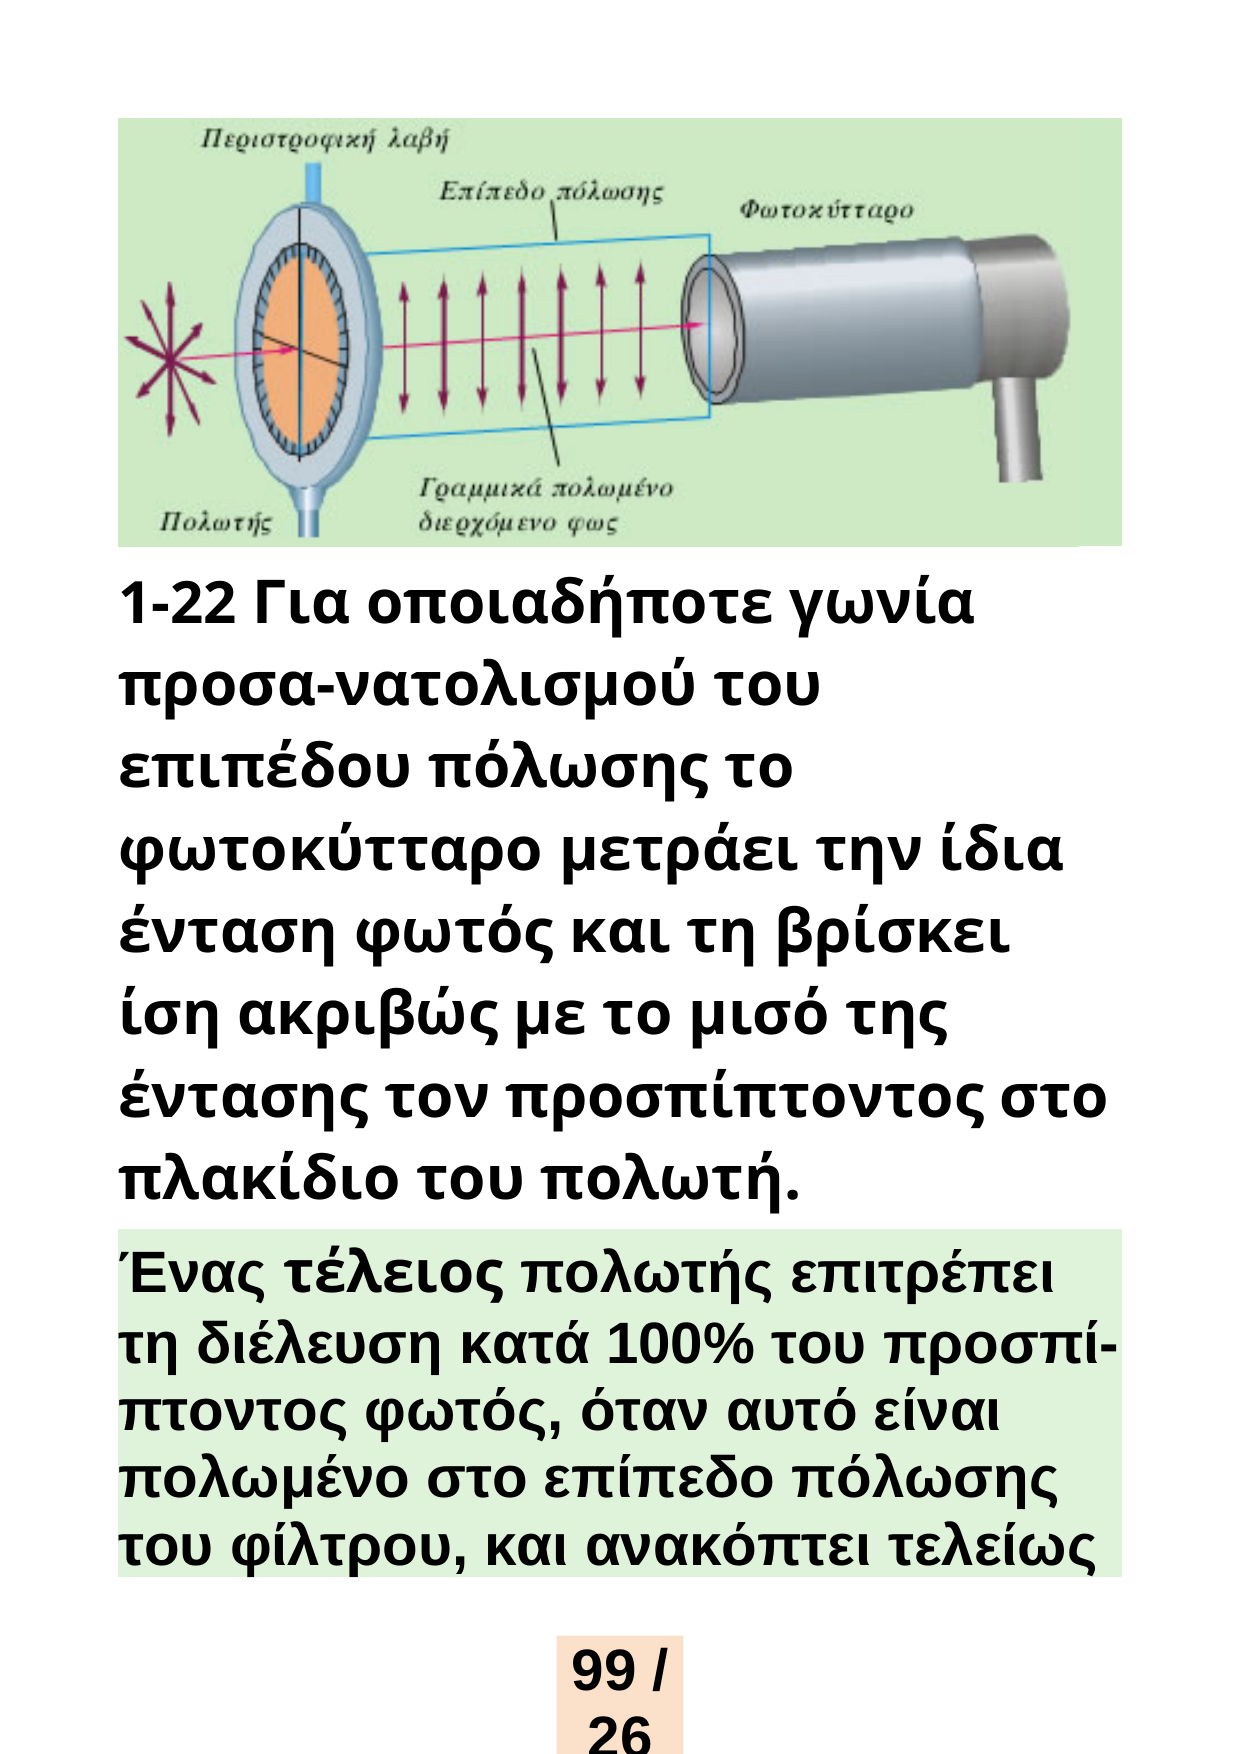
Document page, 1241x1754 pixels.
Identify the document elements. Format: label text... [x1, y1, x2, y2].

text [118, 1229, 1122, 1577]
picture [118, 118, 1079, 547]
text 1-22 Για οποιαδήποτε γωνία προσα-νατολισμού του επιπέδου πόλωσης το φωτοκύτταρο μετράει την ίδια ένταση φωτός και τη βρίσκει ίση ακριβώς με το μισό της έντασης τον προσπίπτοντος στο πλακίδιο του πολωτή. [118, 559, 1122, 1217]
